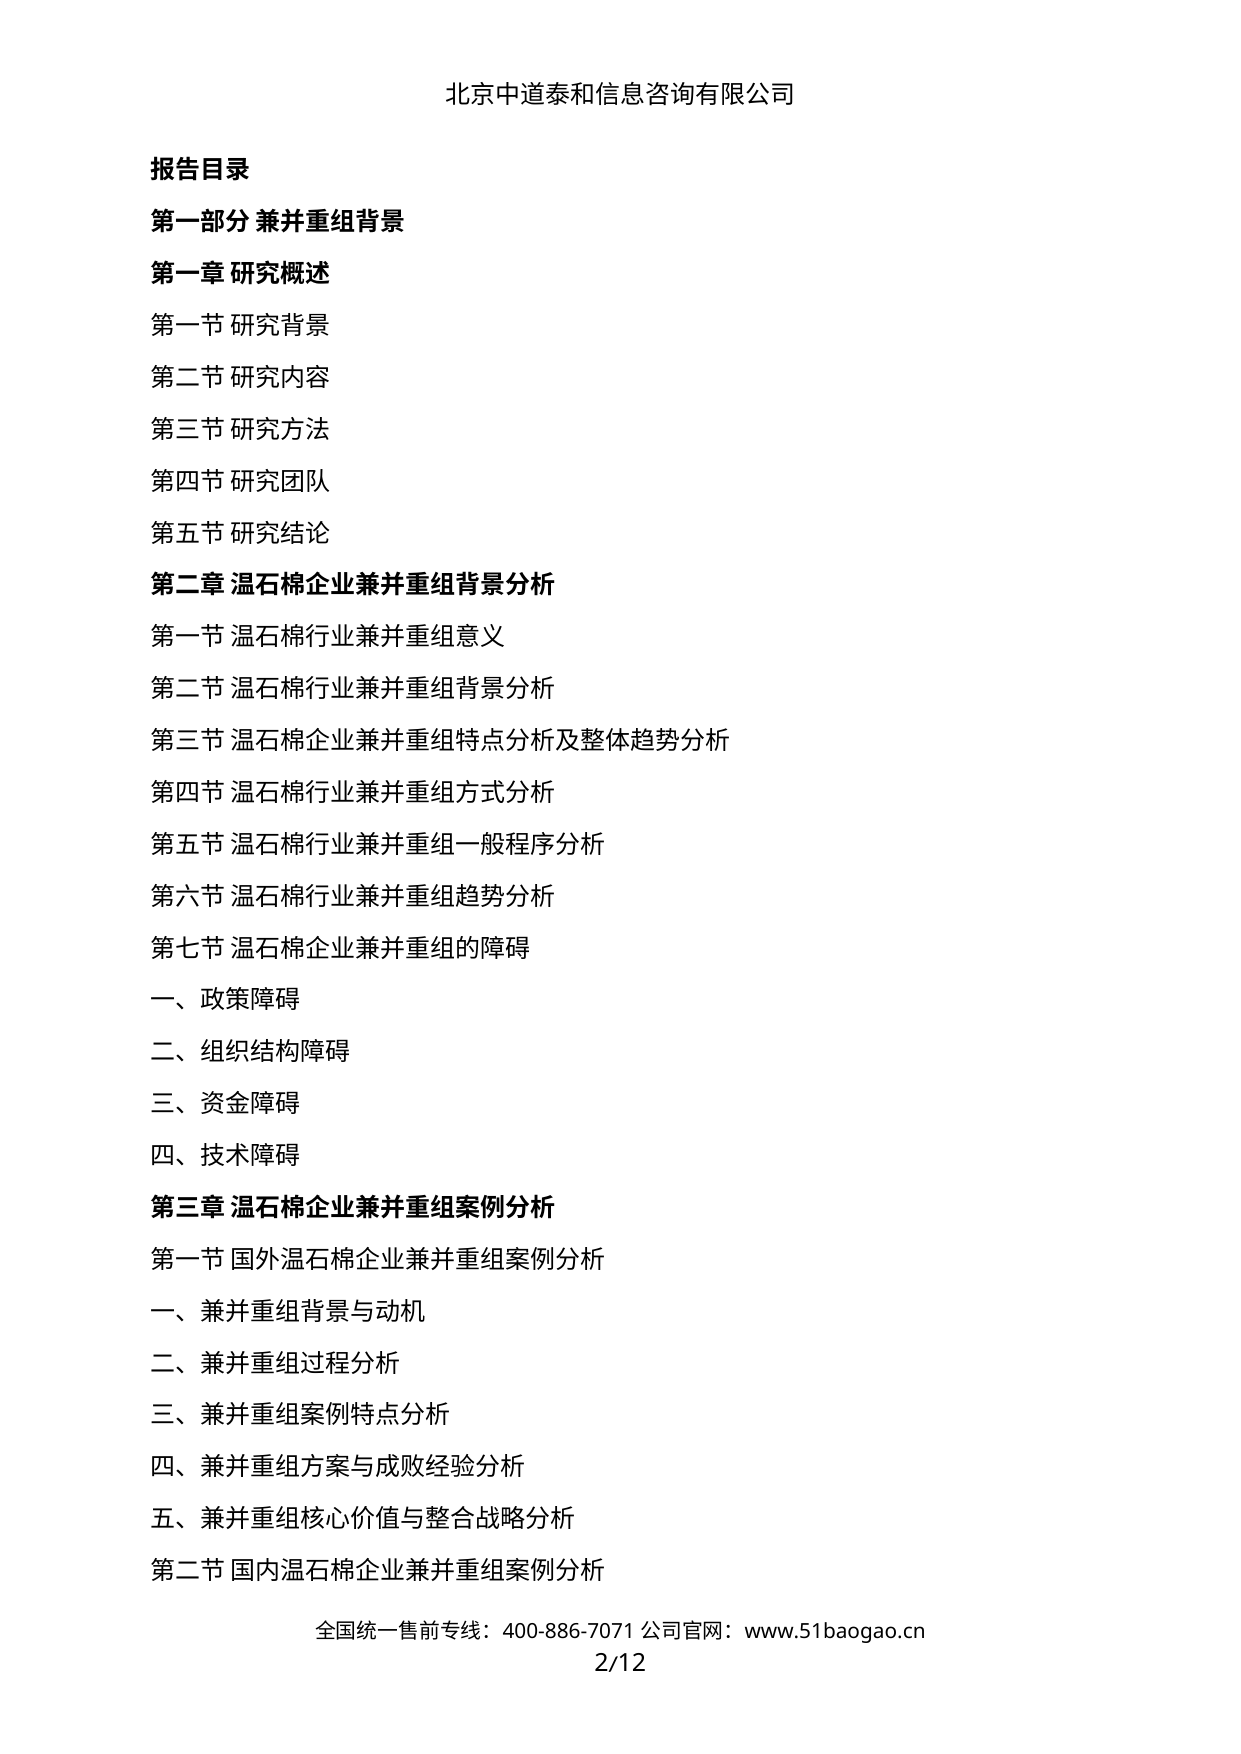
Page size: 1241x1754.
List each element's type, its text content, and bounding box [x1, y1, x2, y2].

text 一、兼并重组背景与动机 [150, 1291, 1090, 1327]
text 第一章 研究概述 [150, 254, 1090, 290]
text 第三节 研究方法 [150, 409, 1090, 446]
text 第三章 温石棉企业兼并重组案例分析 [150, 1187, 1090, 1224]
text 第七节 温石棉企业兼并重组的障碍 [150, 928, 1090, 964]
text 一、政策障碍 [150, 980, 1090, 1016]
text 四、技术障碍 [150, 1136, 1090, 1172]
text 第一节 国外温石棉企业兼并重组案例分析 [150, 1239, 1090, 1276]
text 第六节 温石棉行业兼并重组趋势分析 [150, 876, 1090, 912]
text 第二节 温石棉行业兼并重组背景分析 [150, 669, 1090, 705]
text 第一节 温石棉行业兼并重组意义 [150, 617, 1090, 653]
text 第三节 温石棉企业兼并重组特点分析及整体趋势分析 [150, 721, 1090, 757]
text 第二节 国内温石棉企业兼并重组案例分析 [150, 1551, 1090, 1587]
text 四、兼并重组方案与成败经验分析 [150, 1447, 1090, 1483]
text 第一部分 兼并重组背景 [150, 202, 1090, 238]
text 第四节 研究团队 [150, 461, 1090, 497]
text 第五节 研究结论 [150, 513, 1090, 549]
text 三、兼并重组案例特点分析 [150, 1395, 1090, 1431]
text 第四节 温石棉行业兼并重组方式分析 [150, 772, 1090, 809]
text 报告目录 [150, 150, 1090, 186]
text 三、资金障碍 [150, 1084, 1090, 1120]
text 第二章 温石棉企业兼并重组背景分析 [150, 565, 1090, 601]
text 第五节 温石棉行业兼并重组一般程序分析 [150, 824, 1090, 861]
text 二、组织结构障碍 [150, 1032, 1090, 1068]
text 第二节 研究内容 [150, 357, 1090, 394]
text 五、兼并重组核心价值与整合战略分析 [150, 1499, 1090, 1535]
text 第一节 研究背景 [150, 306, 1090, 342]
text 二、兼并重组过程分析 [150, 1343, 1090, 1379]
